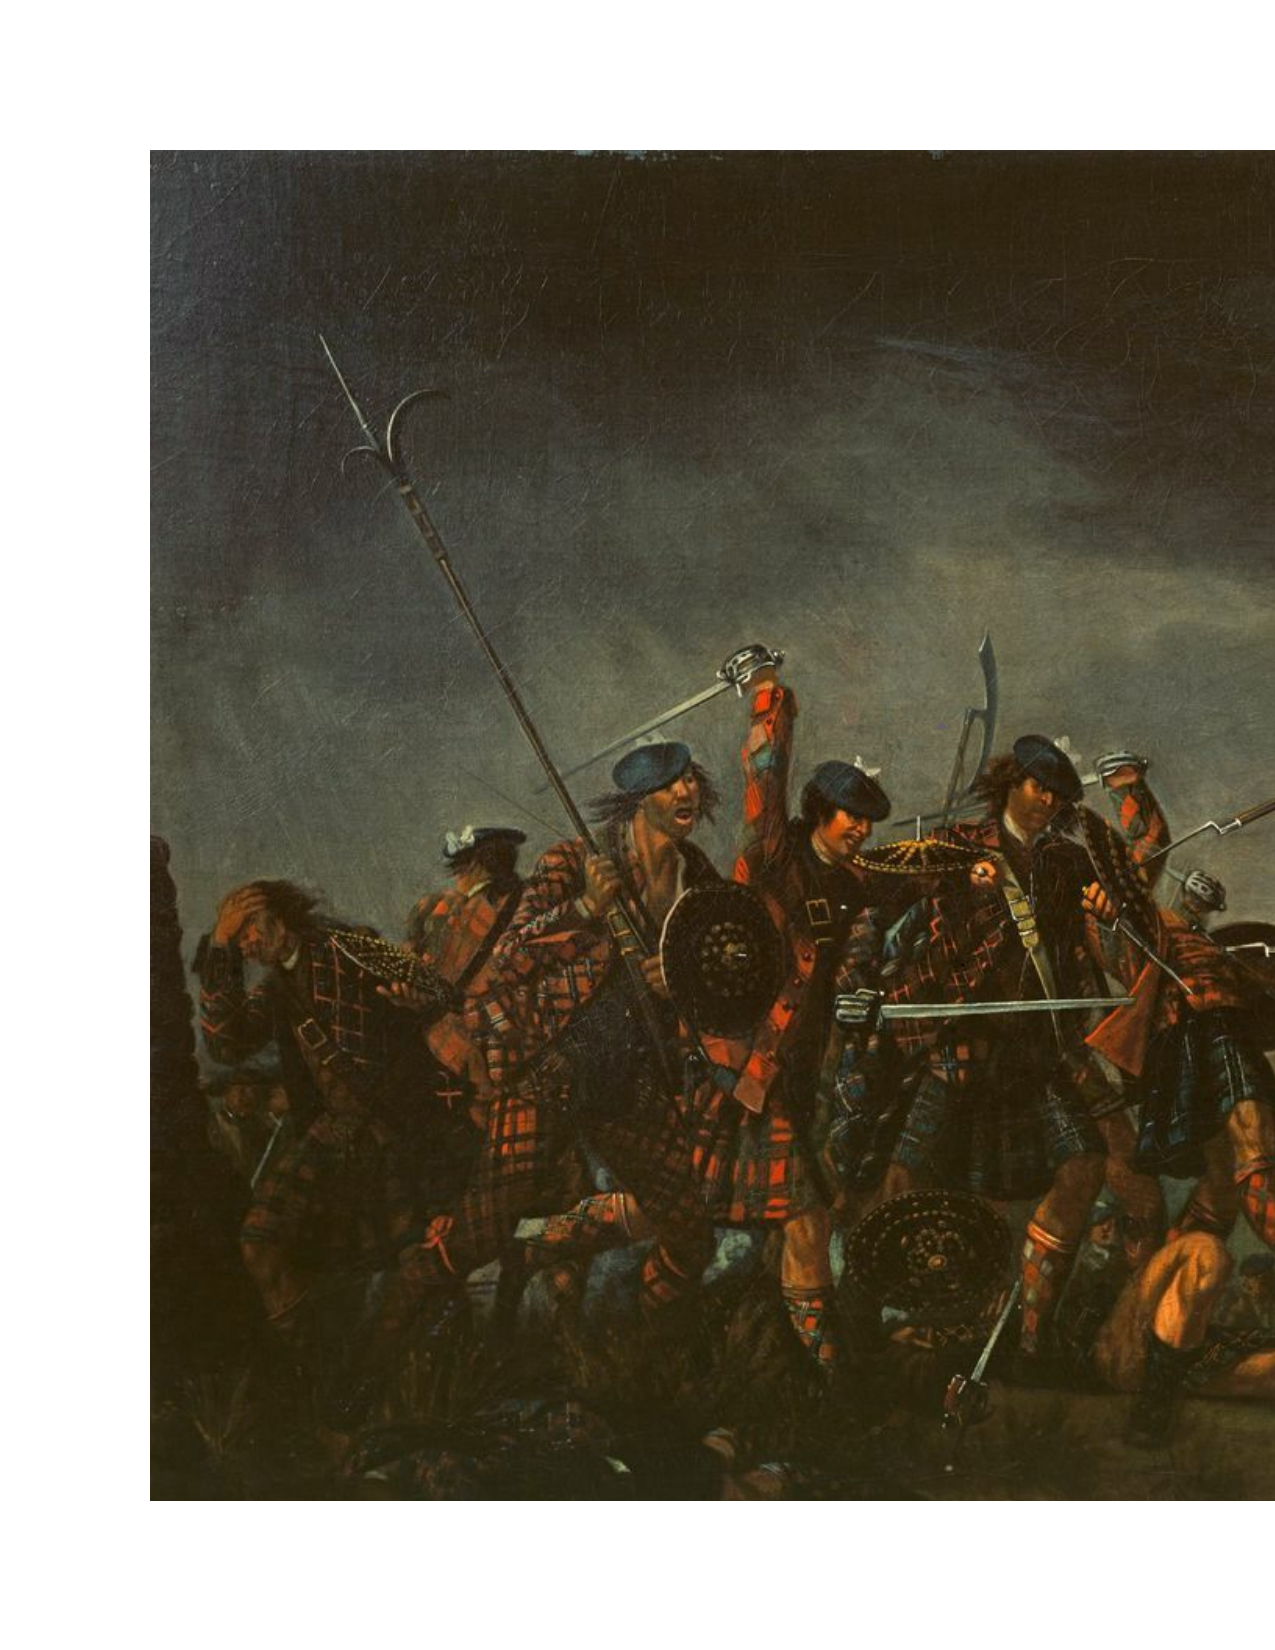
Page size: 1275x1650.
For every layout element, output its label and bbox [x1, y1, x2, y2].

picture [150, 150, 1275, 1501]
